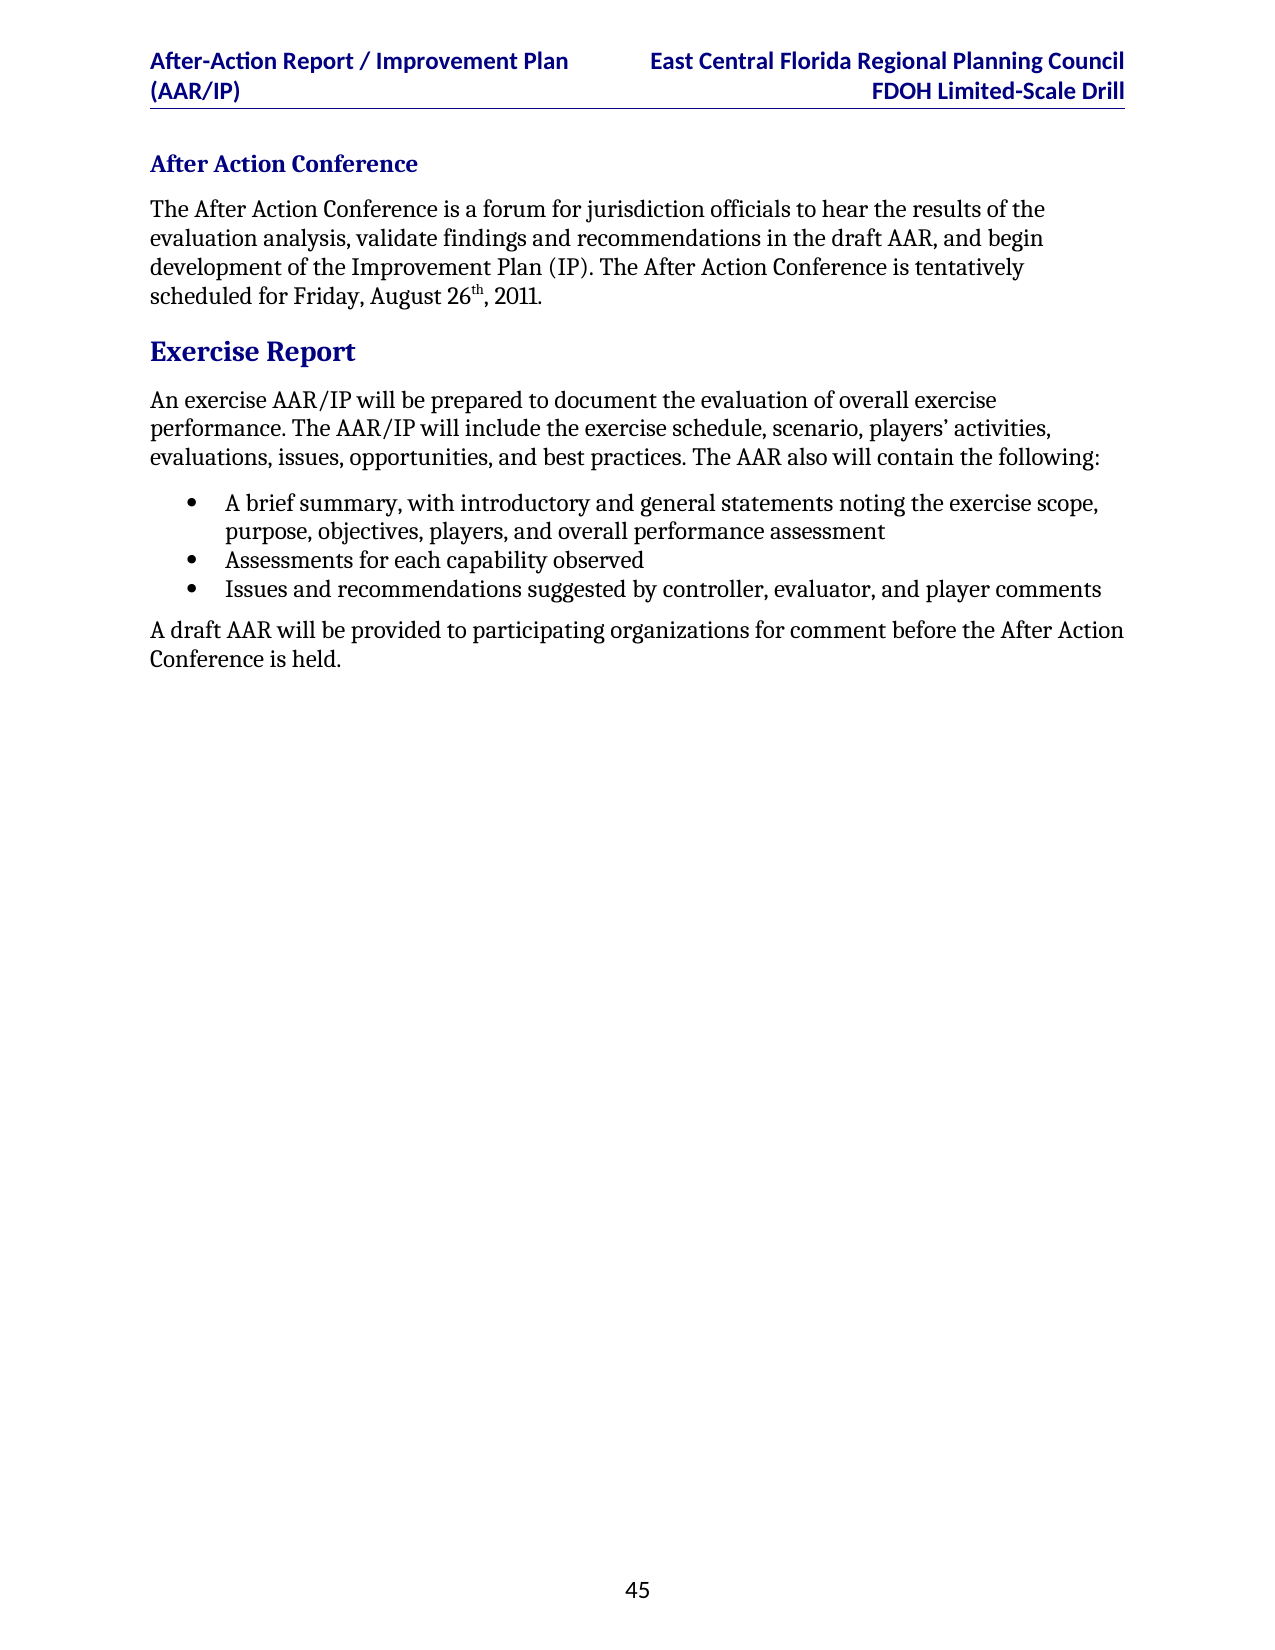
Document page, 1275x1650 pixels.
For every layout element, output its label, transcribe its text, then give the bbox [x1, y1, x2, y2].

list Assessments for each capability observed [187, 546, 1125, 575]
subtitle After Action Conference [150, 150, 1125, 179]
subtitle Exercise Report [150, 335, 1125, 369]
list Issues and recommendations suggested by controller, evaluator, and player comments [187, 575, 1125, 603]
text The After Action Conference is a forum for jurisdiction officials to hear the results of the evaluation analysis, validate findings and recommendations in the draft AAR, and begin development of the Improvement Plan (IP). The After Action Conference is tentatively scheduled for Friday, August 26th, 2011. [150, 195, 1125, 310]
text An exercise AAR/IP will be prepared to document the evaluation of overall exercise performance. The AAR/IP will include the exercise schedule, scenario, players’ activities, evaluations, issues, opportunities, and best practices. The AAR also will contain the following: [150, 386, 1125, 472]
text A draft AAR will be provided to participating organizations for comment before the After Action Conference is held. [150, 616, 1125, 673]
list A brief summary, with introductory and general statements noting the exercise scope, purpose, objectives, players, and overall performance assessment [187, 488, 1125, 546]
